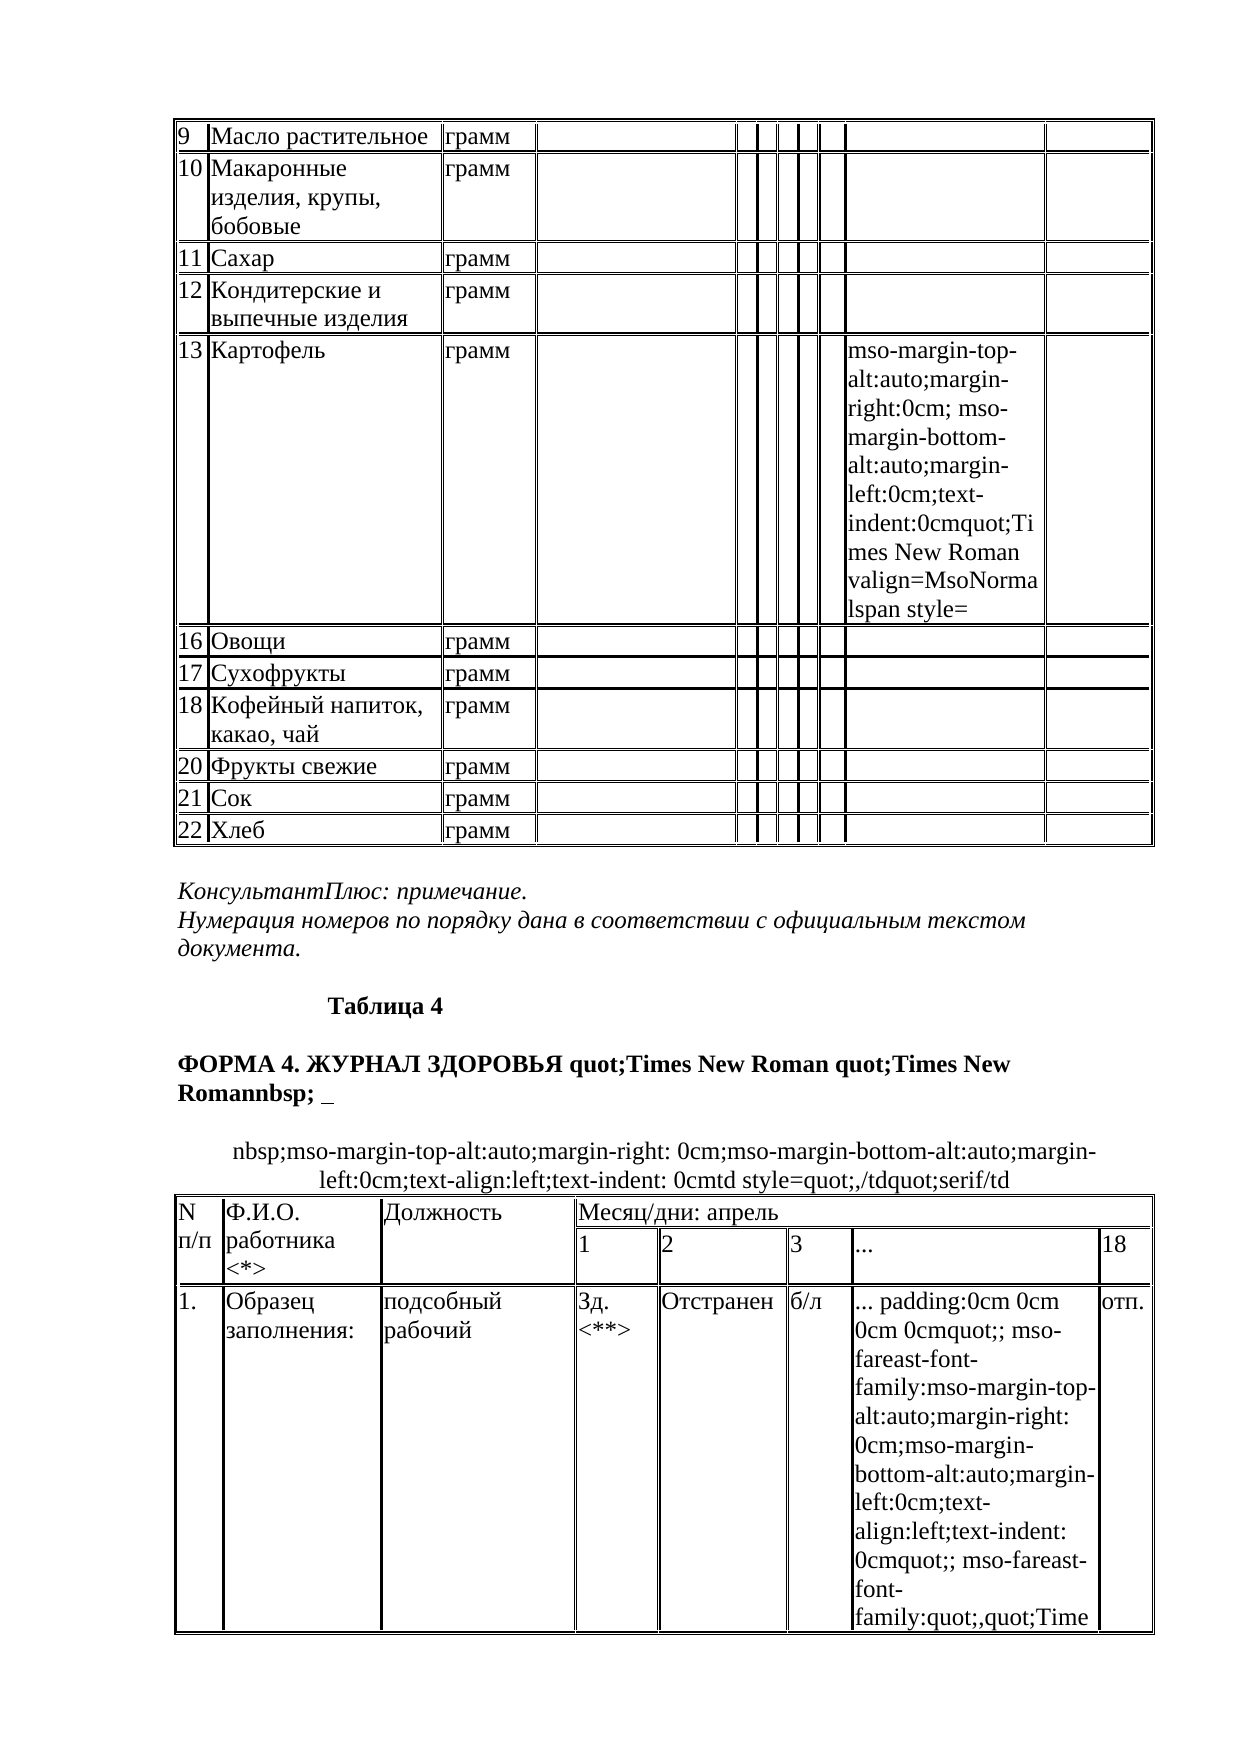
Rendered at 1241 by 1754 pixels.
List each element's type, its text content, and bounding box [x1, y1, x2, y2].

table_cell [800, 154, 817, 239]
table_cell [800, 690, 817, 748]
table_cell 2 [661, 1229, 786, 1283]
table_cell [538, 658, 735, 687]
table_cell [779, 690, 797, 748]
table_header Ф.И.О. работника <*> [223, 1197, 381, 1283]
table_cell [759, 751, 776, 780]
table_cell [536, 815, 736, 844]
table_cell [738, 243, 756, 272]
table_cell Кондитерские и выпечные изделия [210, 275, 441, 332]
table_cell Фрукты свежие [210, 751, 441, 780]
table_cell [738, 690, 756, 748]
table_cell [738, 751, 756, 780]
table_cell 21 [175, 780, 208, 812]
table_cell Картофель [210, 336, 441, 623]
table_cell грамм [444, 690, 535, 748]
table_cell 20 [175, 748, 208, 780]
table_cell [779, 154, 797, 239]
table_cell [738, 336, 756, 623]
table_cell [821, 751, 844, 780]
table_cell [821, 690, 844, 748]
table_cell [779, 336, 797, 623]
table_cell Масло растительное [208, 122, 442, 150]
table_cell [736, 120, 757, 150]
table_cell [779, 243, 797, 272]
table_cell [538, 154, 735, 239]
table_cell [847, 275, 1044, 332]
table_cell [536, 122, 736, 150]
table_cell подсобный рабочий [381, 1287, 576, 1631]
table_cell [538, 690, 735, 748]
table_cell грамм [444, 658, 535, 687]
table_cell [800, 783, 817, 812]
table_cell [847, 690, 1044, 748]
table_cell [738, 658, 756, 687]
table_cell [845, 122, 1046, 150]
table_cell [847, 658, 1044, 687]
table_cell [757, 122, 778, 150]
table_cell [757, 815, 778, 844]
table_cell [1047, 623, 1152, 655]
table_cell [1046, 122, 1151, 150]
table_cell ... [854, 1229, 1098, 1283]
table_cell 12 [175, 272, 208, 332]
table_cell 11 [177, 240, 207, 272]
table_cell [538, 275, 735, 332]
table_cell [845, 815, 1046, 844]
table_cell [1047, 150, 1152, 239]
table_cell Зд. <**> [576, 1283, 659, 1631]
table_cell [738, 627, 756, 655]
text ФОРМА 4. ЖУРНАЛ ЗДОРОВЬЯ quot;Times New Roman quot;Times New Romannbsp; [177, 1049, 1152, 1107]
table_cell [847, 627, 1044, 655]
table_cell 1 [577, 1229, 657, 1283]
table_cell [779, 783, 797, 812]
table_cell грамм [443, 815, 536, 844]
table_cell [779, 658, 797, 687]
table_cell грамм [444, 783, 535, 812]
table_cell [736, 815, 757, 844]
table_cell [759, 154, 776, 239]
table_cell [779, 275, 797, 332]
table_cell Сахар [210, 243, 441, 272]
table_cell [759, 658, 776, 687]
table_cell [538, 783, 735, 812]
table_cell [738, 275, 756, 332]
table_cell [759, 690, 776, 748]
table_cell Кофейный напиток, какао, чай [210, 690, 441, 748]
table_cell [1046, 780, 1153, 812]
table_header Должность [381, 1197, 576, 1283]
table_cell [847, 243, 1044, 272]
table_cell [538, 243, 735, 272]
table_cell [847, 783, 1044, 812]
text nbsp;mso-margin-top-alt:auto;margin-right: 0cm;mso-margin-bottom-alt:auto;margin-left:0cm;text-align:left;text-indent: 0cmtd style=quot;,/tdquot;serif/td [177, 1136, 1152, 1193]
table_cell [1047, 240, 1152, 272]
table_cell [798, 120, 819, 150]
table_cell [847, 154, 1044, 239]
table_cell 22 [175, 812, 208, 844]
table_cell [779, 751, 797, 780]
table_cell Макаронные изделия, крупы, бобовые [210, 154, 441, 239]
table_cell [847, 751, 1044, 780]
table_cell грамм [444, 243, 535, 272]
table_cell [779, 627, 797, 655]
table_cell [798, 812, 819, 844]
table_cell [821, 658, 844, 687]
table_cell [800, 751, 817, 780]
table_cell mso-margin-top-alt:auto;margin-right:0cm; mso-margin-bottom-alt:auto;margin-left:0cm;text-indent:0cmquot;Times New Roman valign=MsoNormalspan style= [847, 336, 1044, 623]
table_cell 3 [789, 1229, 851, 1283]
table_cell [821, 783, 844, 812]
table_cell 9 [177, 122, 208, 150]
table_cell [778, 815, 798, 844]
table_cell [1046, 812, 1153, 844]
table_cell [759, 783, 776, 812]
table_cell [759, 336, 776, 623]
table_cell [800, 627, 817, 655]
table_cell [819, 122, 845, 150]
table_cell Сок [210, 783, 441, 812]
table_cell Отстранен [659, 1287, 787, 1631]
table_cell грамм [443, 122, 536, 150]
text Таблица 4 [327, 991, 1152, 1020]
table_cell грамм [444, 751, 535, 780]
table_cell Хлеб [208, 815, 442, 844]
table_cell [1046, 748, 1153, 780]
table_cell [759, 627, 776, 655]
table_cell отп. [1099, 1283, 1152, 1631]
table_cell 16 [177, 623, 207, 655]
table_cell 13 [177, 332, 207, 623]
table_cell [800, 275, 817, 332]
table_cell [738, 783, 756, 812]
table_cell [738, 154, 756, 239]
table_header N п/п [177, 1197, 223, 1283]
table_header Месяц/дни: апрель [576, 1197, 1152, 1226]
table_cell [778, 122, 798, 150]
table_cell [821, 627, 844, 655]
table_cell б/л [788, 1287, 852, 1631]
table_cell Овощи [210, 627, 441, 655]
table_cell [759, 243, 776, 272]
table_cell [800, 336, 817, 623]
table_cell [1046, 272, 1153, 332]
table_cell грамм [444, 275, 535, 332]
table_cell [821, 154, 844, 239]
table_cell 18 [177, 687, 207, 748]
table_cell Сухофрукты [210, 658, 441, 687]
table_cell [821, 243, 844, 272]
table_cell грамм [444, 336, 535, 623]
table_cell [800, 243, 817, 272]
table_cell [1047, 655, 1151, 687]
table_cell [1047, 687, 1151, 748]
table_cell [800, 658, 817, 687]
table_cell грамм [444, 154, 535, 239]
table_cell [759, 275, 776, 332]
table_cell [538, 751, 735, 780]
text КонсультантПлюс: примечание. Нумерация номеров по порядку дана в соответствии с официальным текстом документа. [177, 876, 1152, 962]
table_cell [852, 1287, 1099, 1631]
table_cell [538, 627, 735, 655]
table_cell 17 [177, 655, 207, 687]
table_cell [821, 336, 844, 623]
table_cell [1047, 332, 1152, 623]
table_cell 10 [177, 150, 207, 239]
table_cell 18 [1099, 1226, 1153, 1283]
table_cell 1. [177, 1283, 223, 1631]
table_cell Образец заполнения: [223, 1287, 381, 1631]
table_cell [538, 336, 735, 623]
table_cell [821, 275, 844, 332]
table_cell грамм [444, 627, 535, 655]
table_cell [819, 815, 845, 844]
